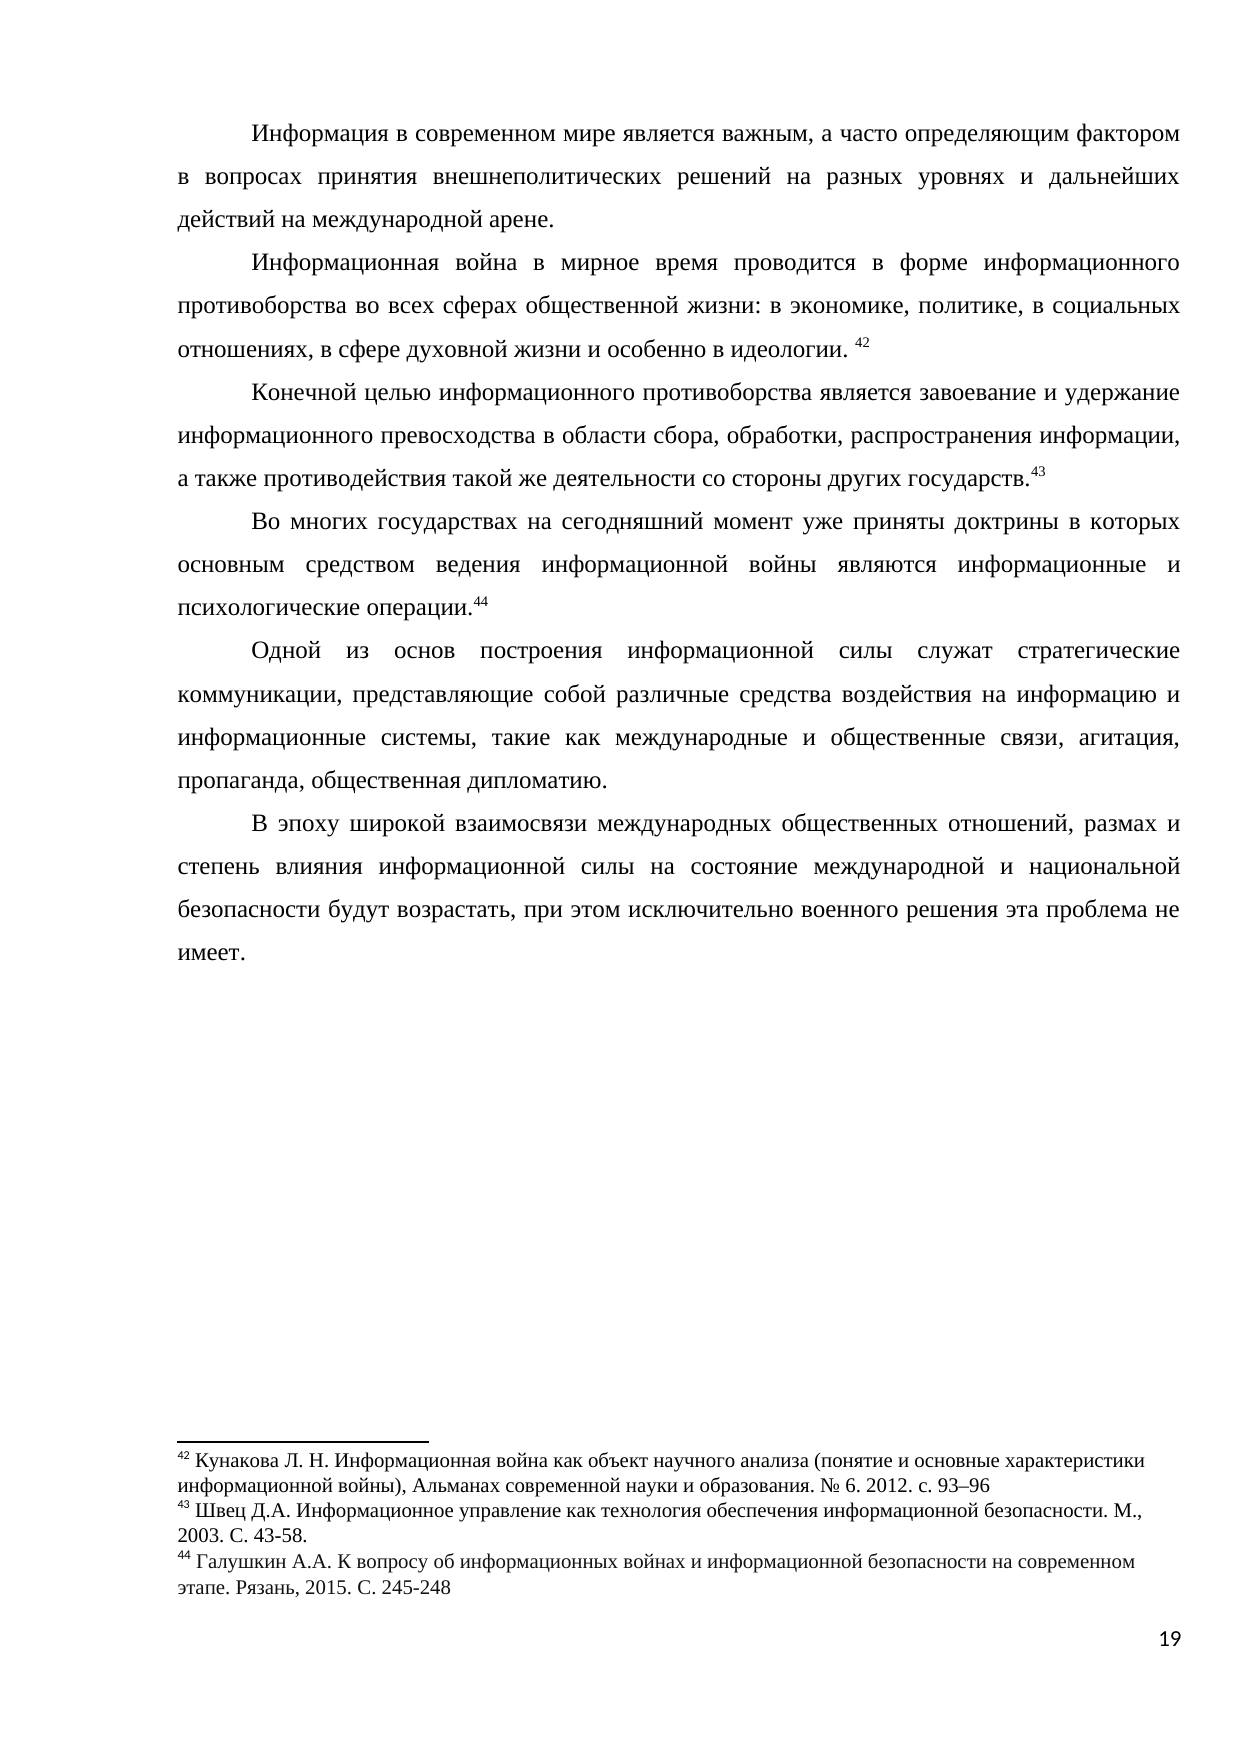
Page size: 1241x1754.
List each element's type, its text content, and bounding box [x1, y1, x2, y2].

text Информационная война в мирное время проводится в форме информационного противоборства во всех сферах общественной жизни: в экономике, политике, в социальных отношениях, в сфере духовной жизни и особенно в идеологии. [177, 247, 1181, 362]
text Одной из основ построения информационной силы служат стратегические коммуникации, представляющие собой различные средства воздействия на информацию и информационные системы, такие как международные и общественные связи, агитация, пропаганда, общественная дипломатию. [177, 636, 1181, 794]
text Во многих государствах на сегодняшний момент уже приняты доктрины в которых основным средством ведения информационной войны являются информационные и психологические операции. [177, 506, 1181, 621]
text Информация в современном мире является важным, а часто определяющим фактором в вопросах принятия внешнеполитических решений на разных уровнях и дальнейших действий на международной арене. [177, 118, 1181, 233]
text В эпоху широкой взаимосвязи международных общественных отношений, размах и степень влияния информационной силы на состояние международной и национальной безопасности будут возрастать, при этом исключительно военного решения эта проблема не имеет. [177, 808, 1181, 966]
text Конечной целью информационного противоборства является завоевание и удержание информационного превосходства в области сбора, обработки, распространения информации, а также противодействия такой же деятельности со стороны других государств. [177, 377, 1181, 492]
